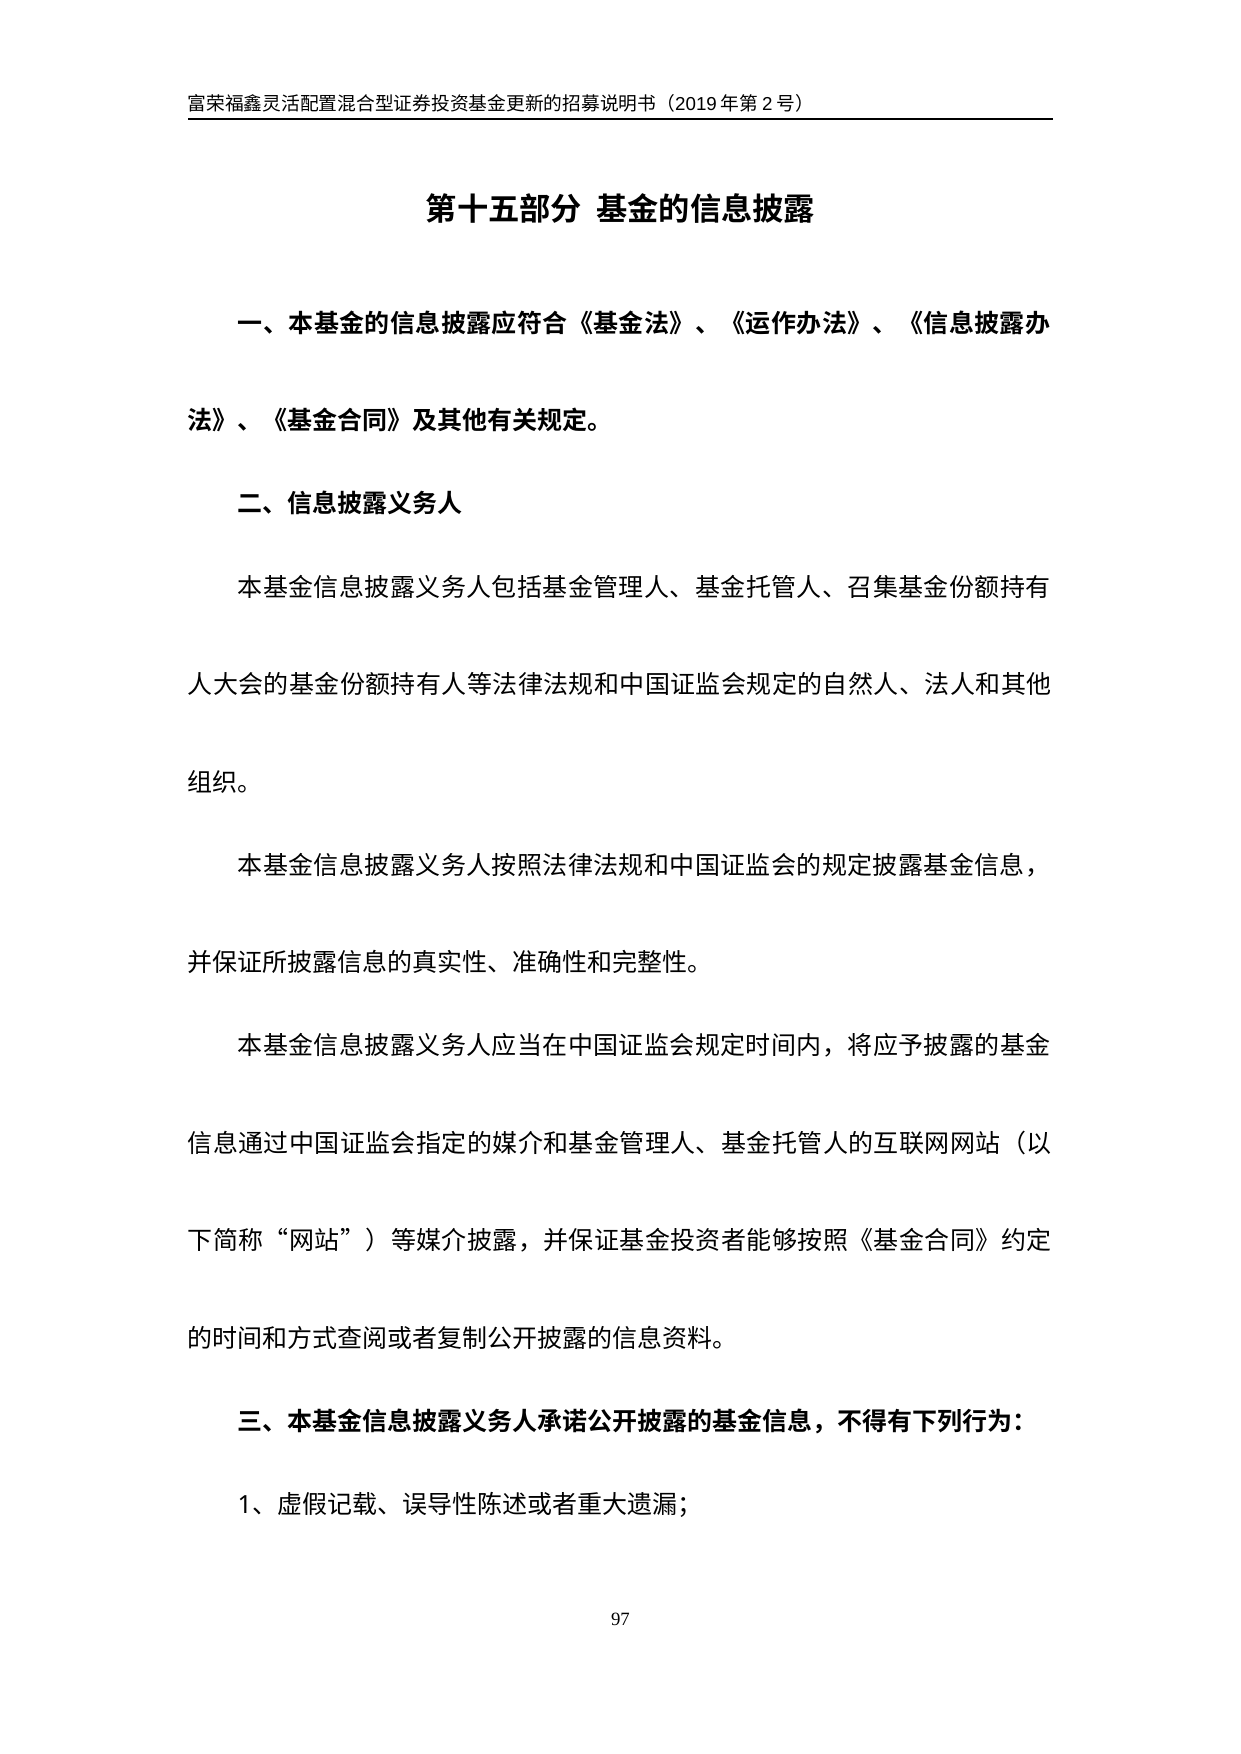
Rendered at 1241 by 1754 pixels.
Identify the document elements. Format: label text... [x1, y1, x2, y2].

text 1、虚假记载、误导性陈述或者重大遗漏； [187, 1456, 1053, 1521]
text 二、信息披露义务人 [187, 455, 1053, 520]
text 一、本基金的信息披露应符合《基金法》、《运作办法》、《信息披露办法》、《基金合同》及其他有关规定。 [187, 274, 1053, 437]
subtitle 第十五部分 基金的信息披露 [187, 174, 1053, 239]
text 本基金信息披露义务人应当在中国证监会规定时间内，将应予披露的基金信息通过中国证监会指定的媒介和基金管理人、基金托管人的互联网网站（以下简称“网站”）等媒介披露，并保证基金投资者能够按照《基金合同》约定的时间和方式查阅或者复制公开披露的信息资料。 [187, 997, 1053, 1354]
text 本基金信息披露义务人按照法律法规和中国证监会的规定披露基金信息，并保证所披露信息的真实性、准确性和完整性。 [187, 816, 1053, 979]
text 三、本基金信息披露义务人承诺公开披露的基金信息，不得有下列行为： [187, 1373, 1053, 1438]
text 本基金信息披露义务人包括基金管理人、基金托管人、召集基金份额持有人大会的基金份额持有人等法律法规和中国证监会规定的自然人、法人和其他组织。 [187, 538, 1053, 798]
